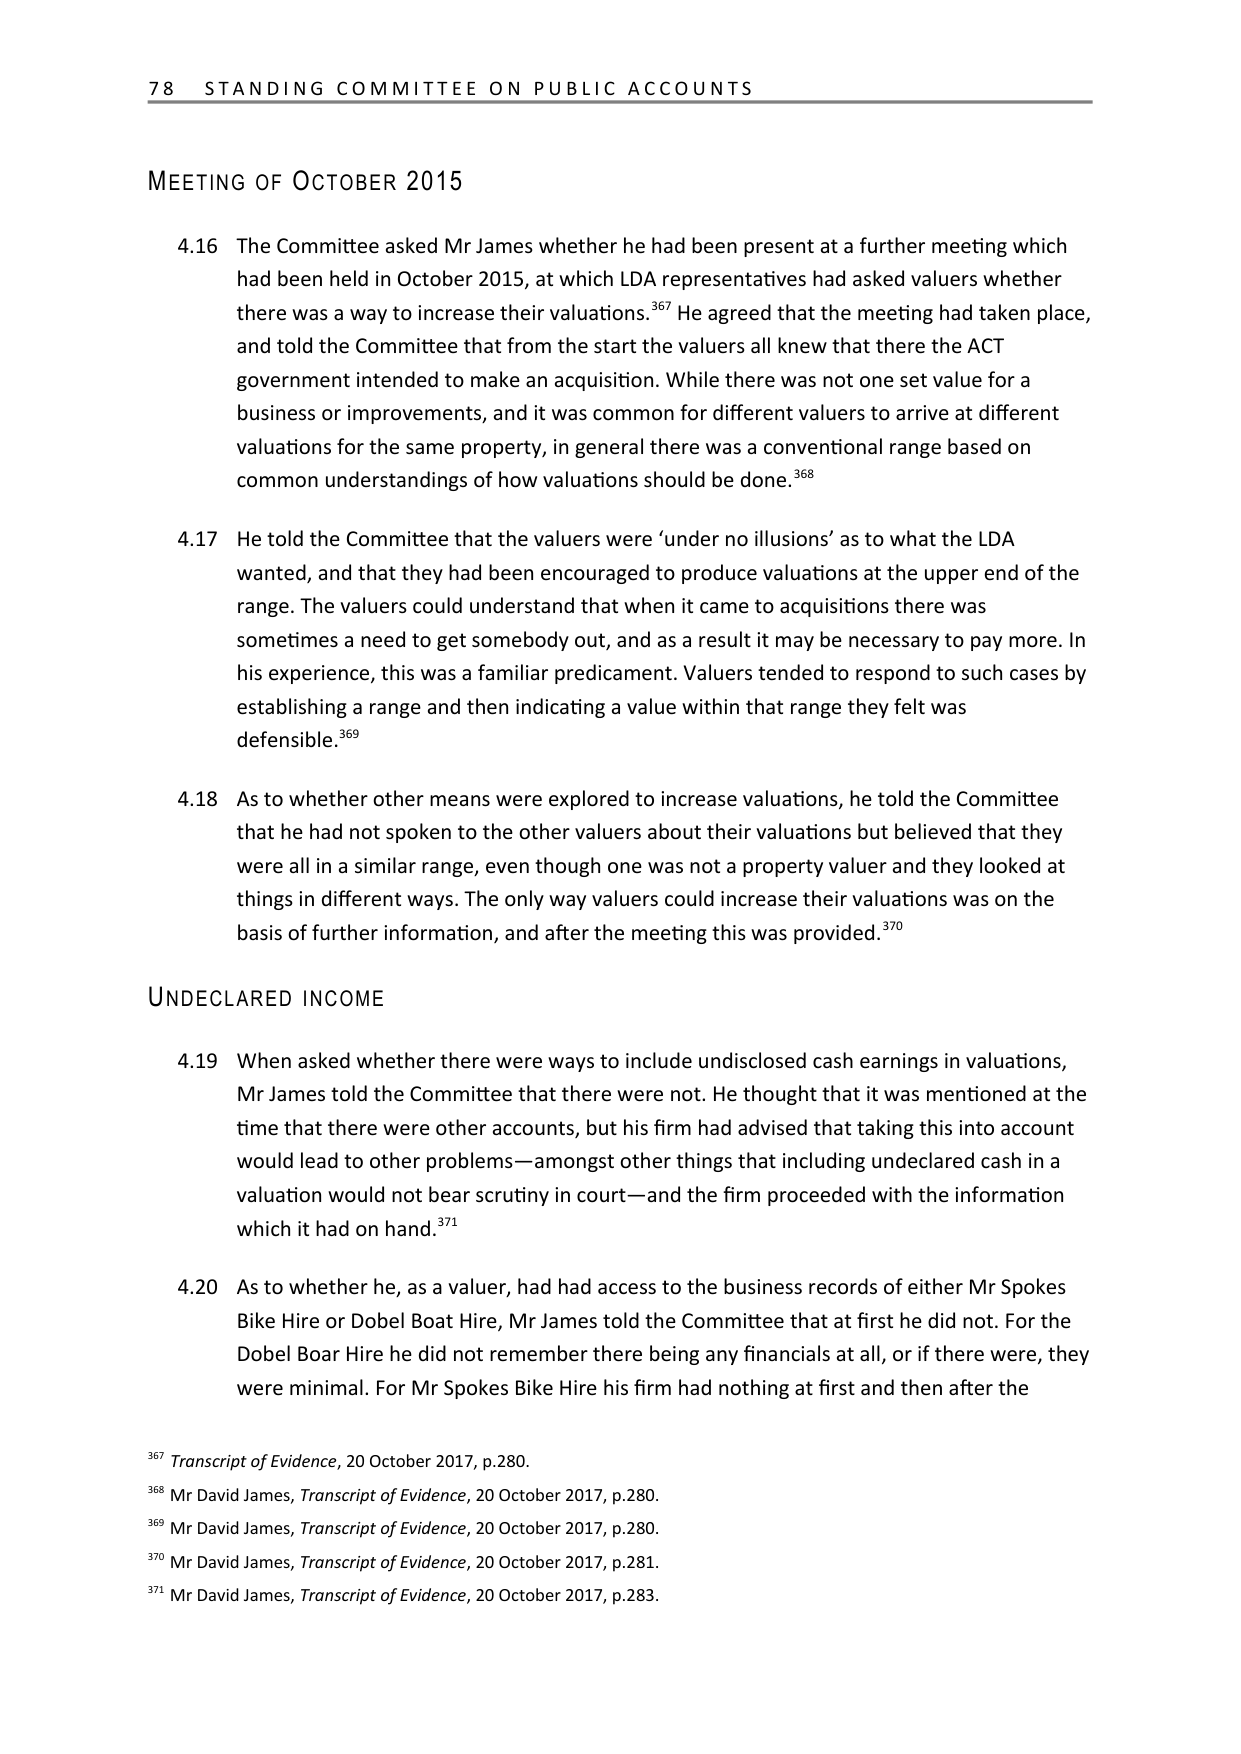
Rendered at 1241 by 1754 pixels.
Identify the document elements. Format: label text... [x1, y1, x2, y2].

subtitle Meeting of October 2015 [148, 165, 1092, 196]
text As to whether other means were explored to increase valuations, he told the Committee that he had not spoken to the other valuers about their valuations but believed that they were all in a similar range, even though one was not a property valuer and they looked at things in different ways. The only way valuers could increase their valuations was on the basis of further information, and after the meeting this was provided. [177, 784, 1092, 946]
text He told the Committee that the valuers were ‘under no illusions’ as to what the LDA wanted, and that they had been encouraged to produce valuations at the upper end of the range. The valuers could understand that when it came to acquisitions there was sometimes a need to get somebody out, and as a result it may be necessary to pay more. In his experience, this was a familiar predicament. Valuers tended to respond to such cases by establishing a range and then indicating a value within that range they felt was defensible. [177, 524, 1092, 753]
text The Committee asked Mr James whether he had been present at a further meeting which had been held in October 2015, at which LDA representatives had asked valuers whether there was a way to increase their valuations. He agreed that the meeting had taken place, and told the Committee that from the start the valuers all knew that there the ACT government intended to make an acquisition. While there was not one set value for a business or improvements, and it was common for different valuers to arrive at different valuations for the same property, in general there was a conventional range based on common understandings of how valuations should be done. [177, 231, 1092, 493]
subtitle Undeclared income [148, 981, 1092, 1012]
text When asked whether there were ways to include undisclosed cash earnings in valuations, Mr James told the Committee that there were not. He thought that it was mentioned at the time that there were other accounts, but his firm had advised that taking this into account would lead to other problems—amongst other things that including undeclared cash in a valuation would not bear scrutiny in court—and the firm proceeded with the information which it had on hand. [177, 1046, 1092, 1242]
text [177, 1272, 1092, 1401]
